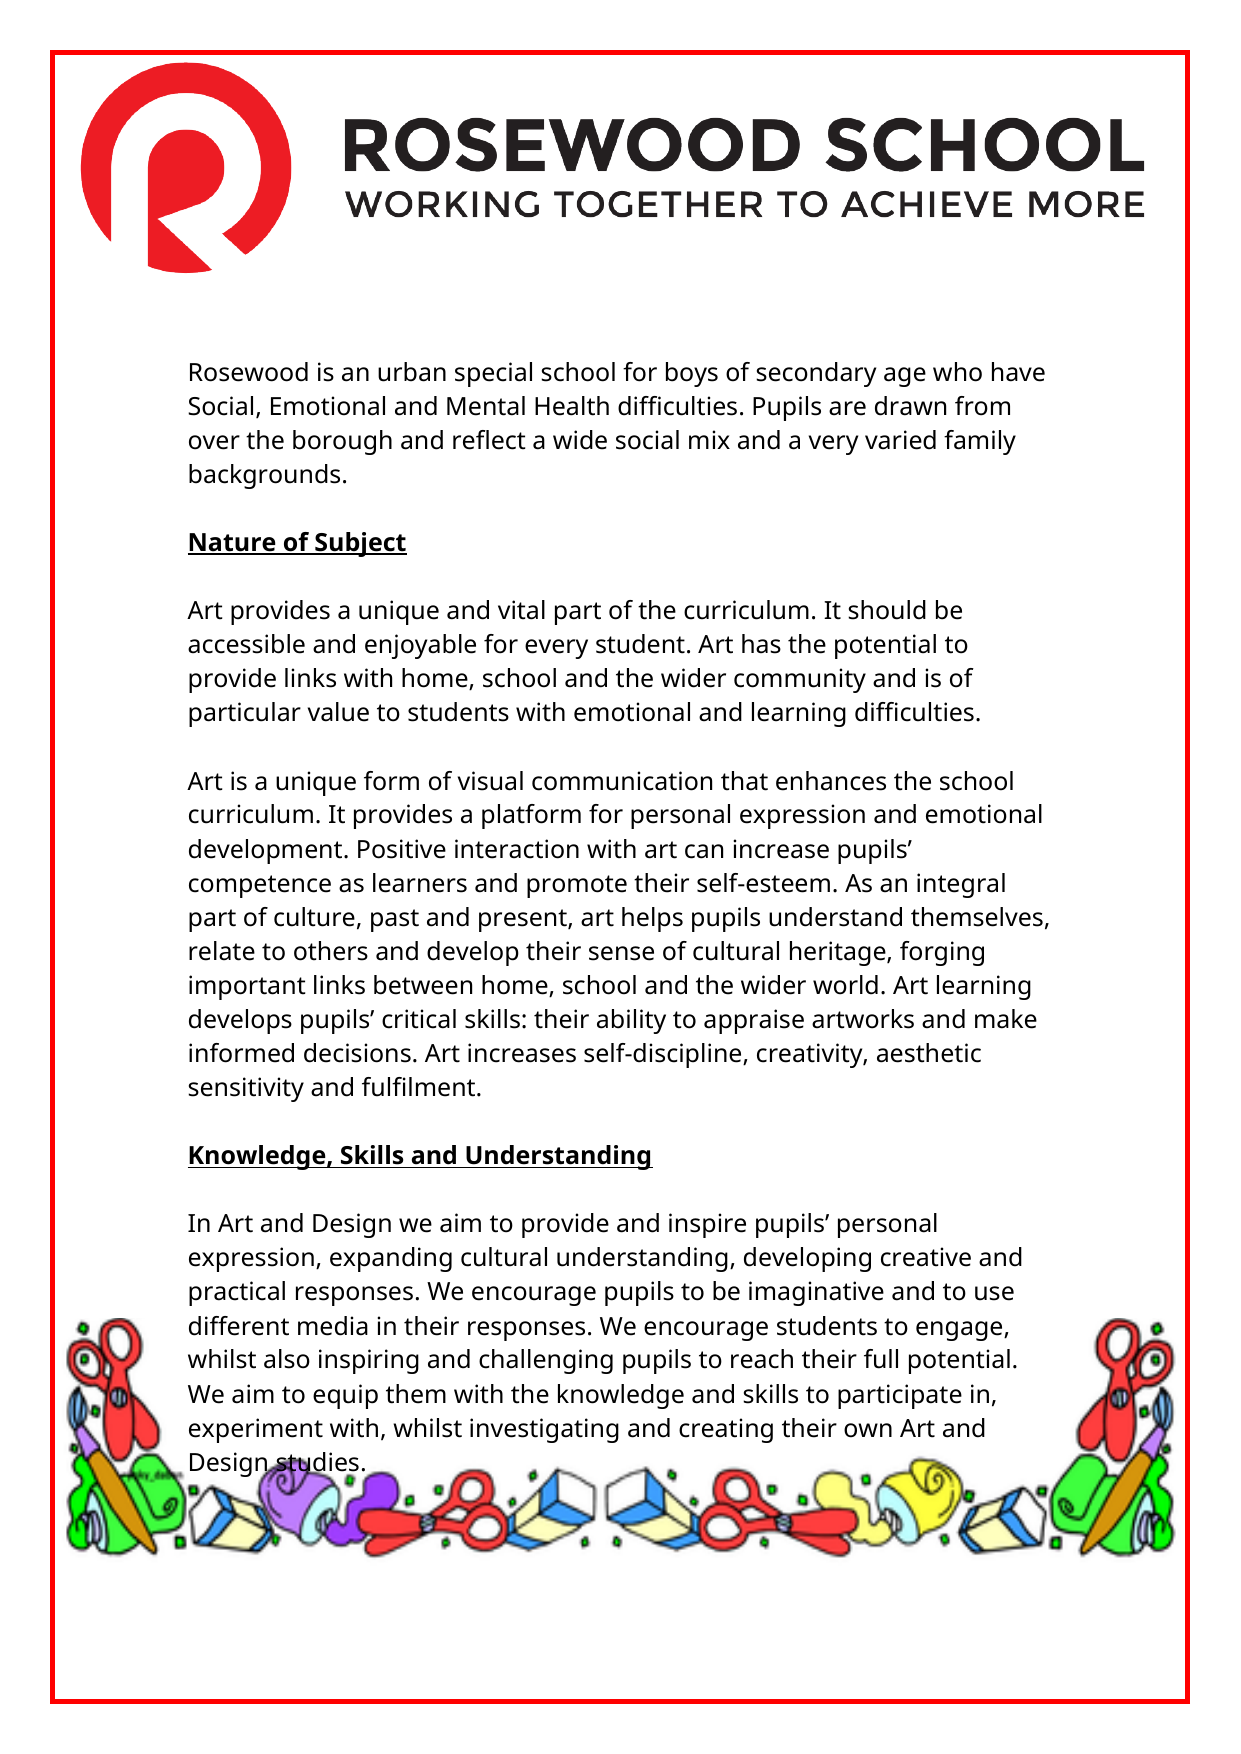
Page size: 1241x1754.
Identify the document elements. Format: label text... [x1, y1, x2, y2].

text Knowledge, Skills and Understanding [187, 1138, 1053, 1172]
text Art is a unique form of visual communication that enhances the school curriculum. It provides a platform for personal expression and emotional development. Positive interaction with art can increase pupils’ competence as learners and promote their self-esteem. As an integral part of culture, past and present, art helps pupils understand themselves, relate to others and develop their sense of cultural heritage, forging important links between home, school and the wider world. Art learning develops pupils’ critical skills: their ability to appraise artworks and make informed decisions. Art increases self-discipline, creativity, aesthetic sensitivity and fulfilment. [187, 763, 1053, 1104]
text In Art and Design we aim to provide and inspire pupils’ personal expression, expanding cultural understanding, developing creative and practical responses. We encourage pupils to be imaginative and to use different media in their responses. We encourage students to engage, whilst also inspiring and challenging pupils to reach their full potential. We aim to equip them with the knowledge and skills to participate in, experiment with, whilst investigating and creating their own Art and Design studies. [187, 1206, 1053, 1478]
text Rosewood is an urban special school for boys of secondary age who have Social, Emotional and Mental Health difficulties. Pupils are drawn from over the borough and reflect a wide social mix and a very varied family backgrounds. [187, 354, 1053, 491]
picture [56, 1318, 1185, 1568]
text Art provides a unique and vital part of the curriculum. It should be accessible and enjoyable for every student. Art has the potential to provide links with home, school and the wider community and is of particular value to students with emotional and learning difficulties. [187, 593, 1053, 729]
text Nature of Subject [187, 525, 1053, 559]
picture [57, 55, 1184, 319]
